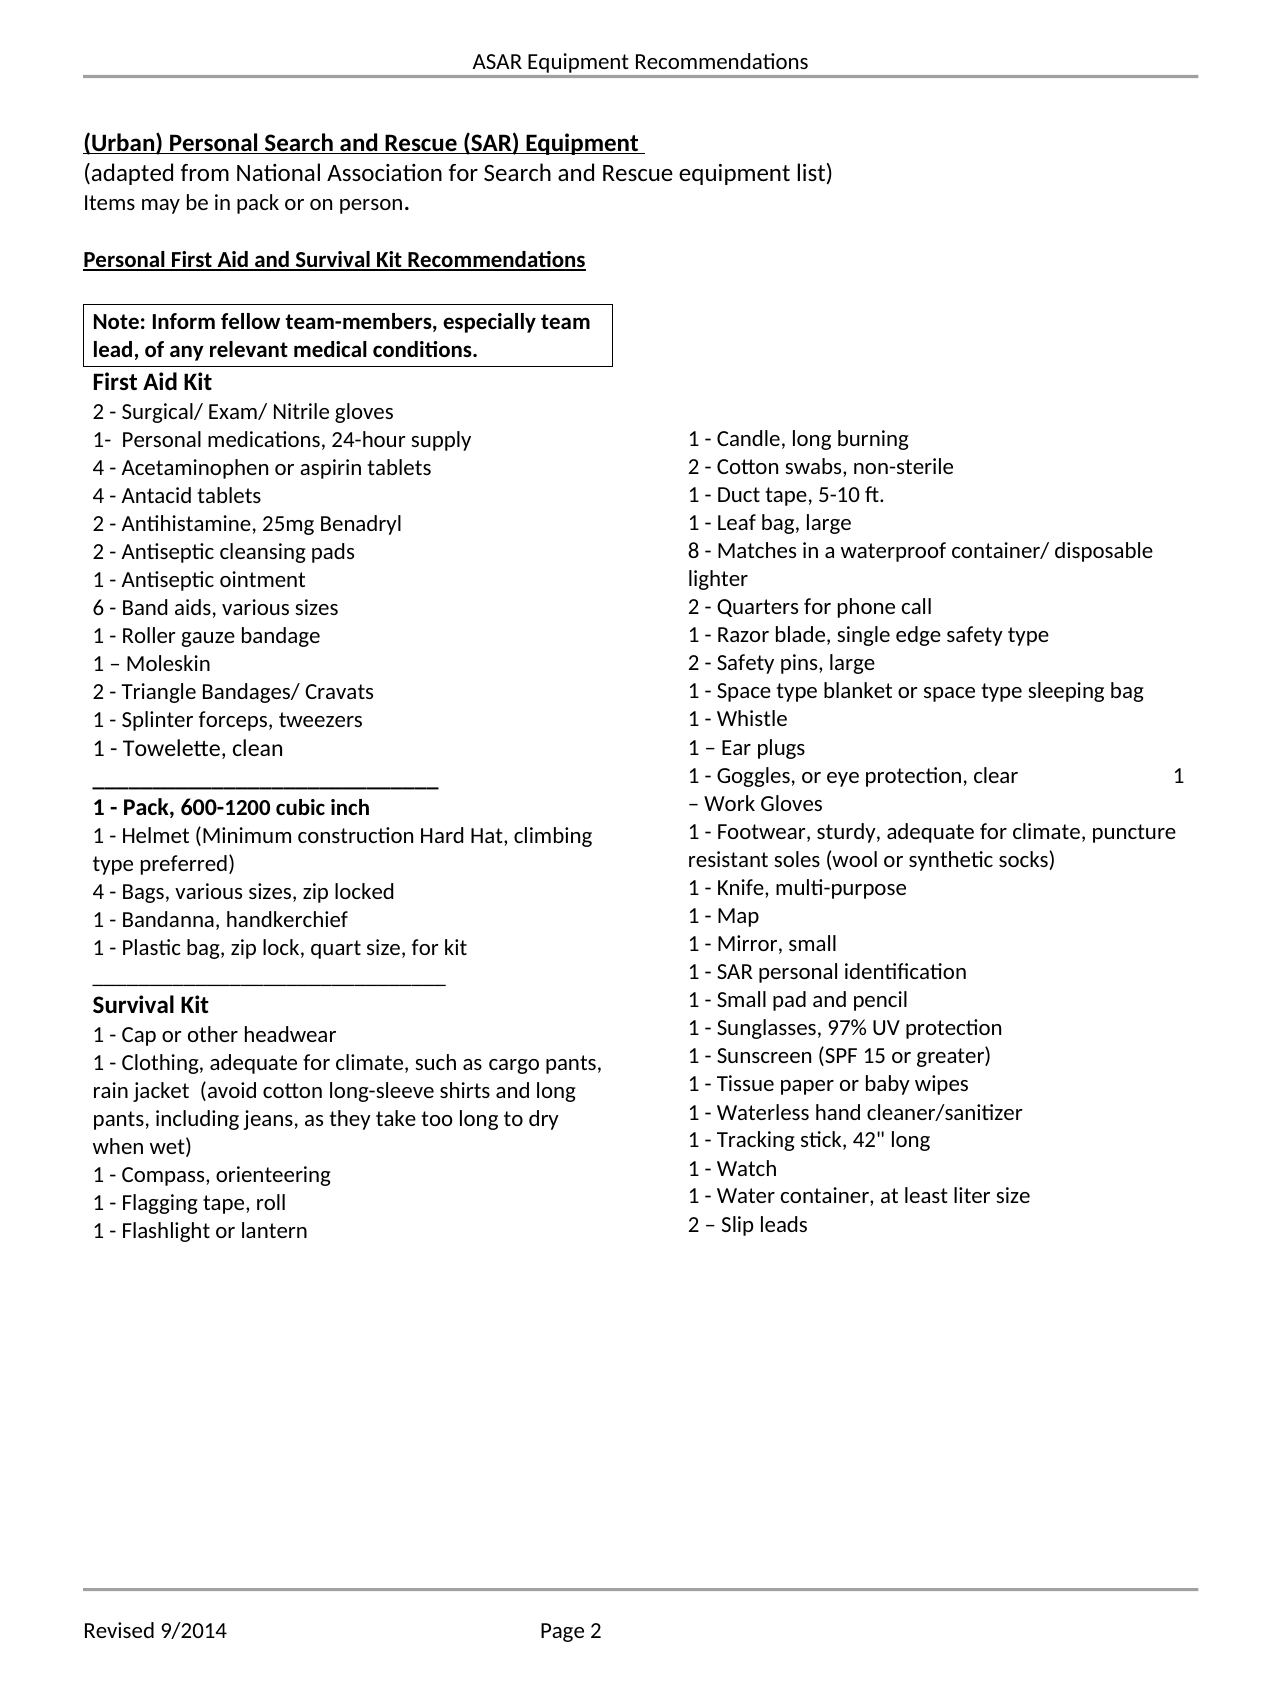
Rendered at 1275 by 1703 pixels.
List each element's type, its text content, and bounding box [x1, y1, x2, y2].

text 1 - Roller gauze bandage [92, 621, 603, 649]
text 1 - Candle, long burning [688, 424, 1198, 452]
text 1 - Towelette, clean [92, 733, 603, 763]
text 1 - Tracking stick, 42" long [688, 1126, 1198, 1154]
text 1 - SAR personal identification [688, 957, 1198, 986]
text 2 - Quarters for phone call [688, 592, 1198, 620]
text 1 - Sunscreen (SPF 15 or greater) [688, 1042, 1198, 1069]
text 2 - Cotton swabs, non-sterile [688, 452, 1198, 480]
text Items may be in pack or on person. [83, 188, 599, 216]
text 1 - Mirror, small [688, 929, 1198, 957]
text 1 - Pack, 600-1200 cubic inch [92, 792, 603, 821]
text 1 - Razor blade, single edge safety type [688, 620, 1198, 648]
text 2 - Surgical/ Exam/ Nitrile gloves [92, 397, 603, 425]
text 4 - Antacid tablets [92, 481, 603, 509]
text 2 - Triangle Bandages/ Cravats [92, 677, 603, 705]
text 4 - Bags, various sizes, zip locked [92, 877, 603, 905]
text 1 - Space type blanket or space type sleeping bag [688, 676, 1198, 704]
text 1 - Clothing, adequate for climate, such as cargo pants, rain jacket (avoid cotton long-sleeve shirts and long pants, including jeans, as they take too long to dry when wet) [92, 1048, 603, 1160]
text 1 - Sunglasses, 97% UV protection [688, 1013, 1198, 1042]
text 1 - Flashlight or lantern [92, 1216, 603, 1244]
text 1 - Whistle [688, 704, 1198, 732]
text 1 - Small pad and pencil [688, 986, 1198, 1013]
text 1 - Footwear, sturdy, adequate for climate, puncture resistant soles (wool or synthetic socks) [688, 817, 1198, 873]
text 1 - Watch [688, 1154, 1198, 1182]
text 1 - Water container, at least liter size [688, 1182, 1198, 1210]
text 1 - Cap or other headwear [92, 1020, 603, 1048]
text 6 - Band aids, various sizes [92, 593, 603, 621]
text 2 - Antiseptic cleansing pads [92, 537, 603, 565]
text 1 - Knife, multi-purpose [688, 873, 1198, 901]
text _____________________________ [92, 763, 603, 792]
text 1 - Splinter forceps, tweezers [92, 705, 603, 733]
text 8 - Matches in a waterproof container/ disposable lighter [688, 536, 1198, 592]
text Note: Inform fellow team-members, especially team lead, of any relevant medical conditions. [84, 305, 612, 366]
text _______________________________ [92, 961, 603, 989]
text 2 - Antihistamine, 25mg Benadryl [92, 509, 603, 537]
text 1 - Tissue paper or baby wipes [688, 1069, 1198, 1098]
text (adapted from National Association for Search and Rescue equipment list) [83, 157, 1198, 188]
text Survival Kit [92, 989, 603, 1020]
text 1 - Duct tape, 5-10 ft. [688, 480, 1198, 508]
text 1 - Leaf bag, large [688, 508, 1198, 536]
text 1 - Antiseptic ointment [92, 565, 603, 593]
text 4 - Acetaminophen or aspirin tablets [92, 453, 603, 481]
text 1 - Goggles, or eye protection, clear 1 – Work Gloves [688, 761, 1198, 817]
text 1 - Bandanna, handkerchief [92, 905, 603, 933]
text 1 - Compass, orienteering [92, 1160, 603, 1188]
text 1 – Moleskin [92, 649, 603, 677]
text 2 - Safety pins, large [688, 648, 1198, 676]
text Personal First Aid and Survival Kit Recommendations [83, 245, 1198, 273]
text 1 - Map [688, 901, 1198, 929]
text First Aid Kit [92, 367, 603, 397]
text 2 – Slip leads [688, 1210, 1198, 1238]
text 1 - Plastic bag, zip lock, quart size, for kit [92, 933, 603, 961]
text 1 – Ear plugs [688, 733, 1198, 761]
text (Urban) Personal Search and Rescue (SAR) Equipment [83, 127, 1198, 157]
text 1 - Helmet (Minimum construction Hard Hat, climbing type preferred) [92, 821, 603, 877]
text 1 - Flagging tape, roll [92, 1188, 603, 1216]
text 1 - Waterless hand cleaner/sanitizer [688, 1098, 1198, 1126]
text 1- Personal medications, 24-hour supply [92, 425, 603, 453]
